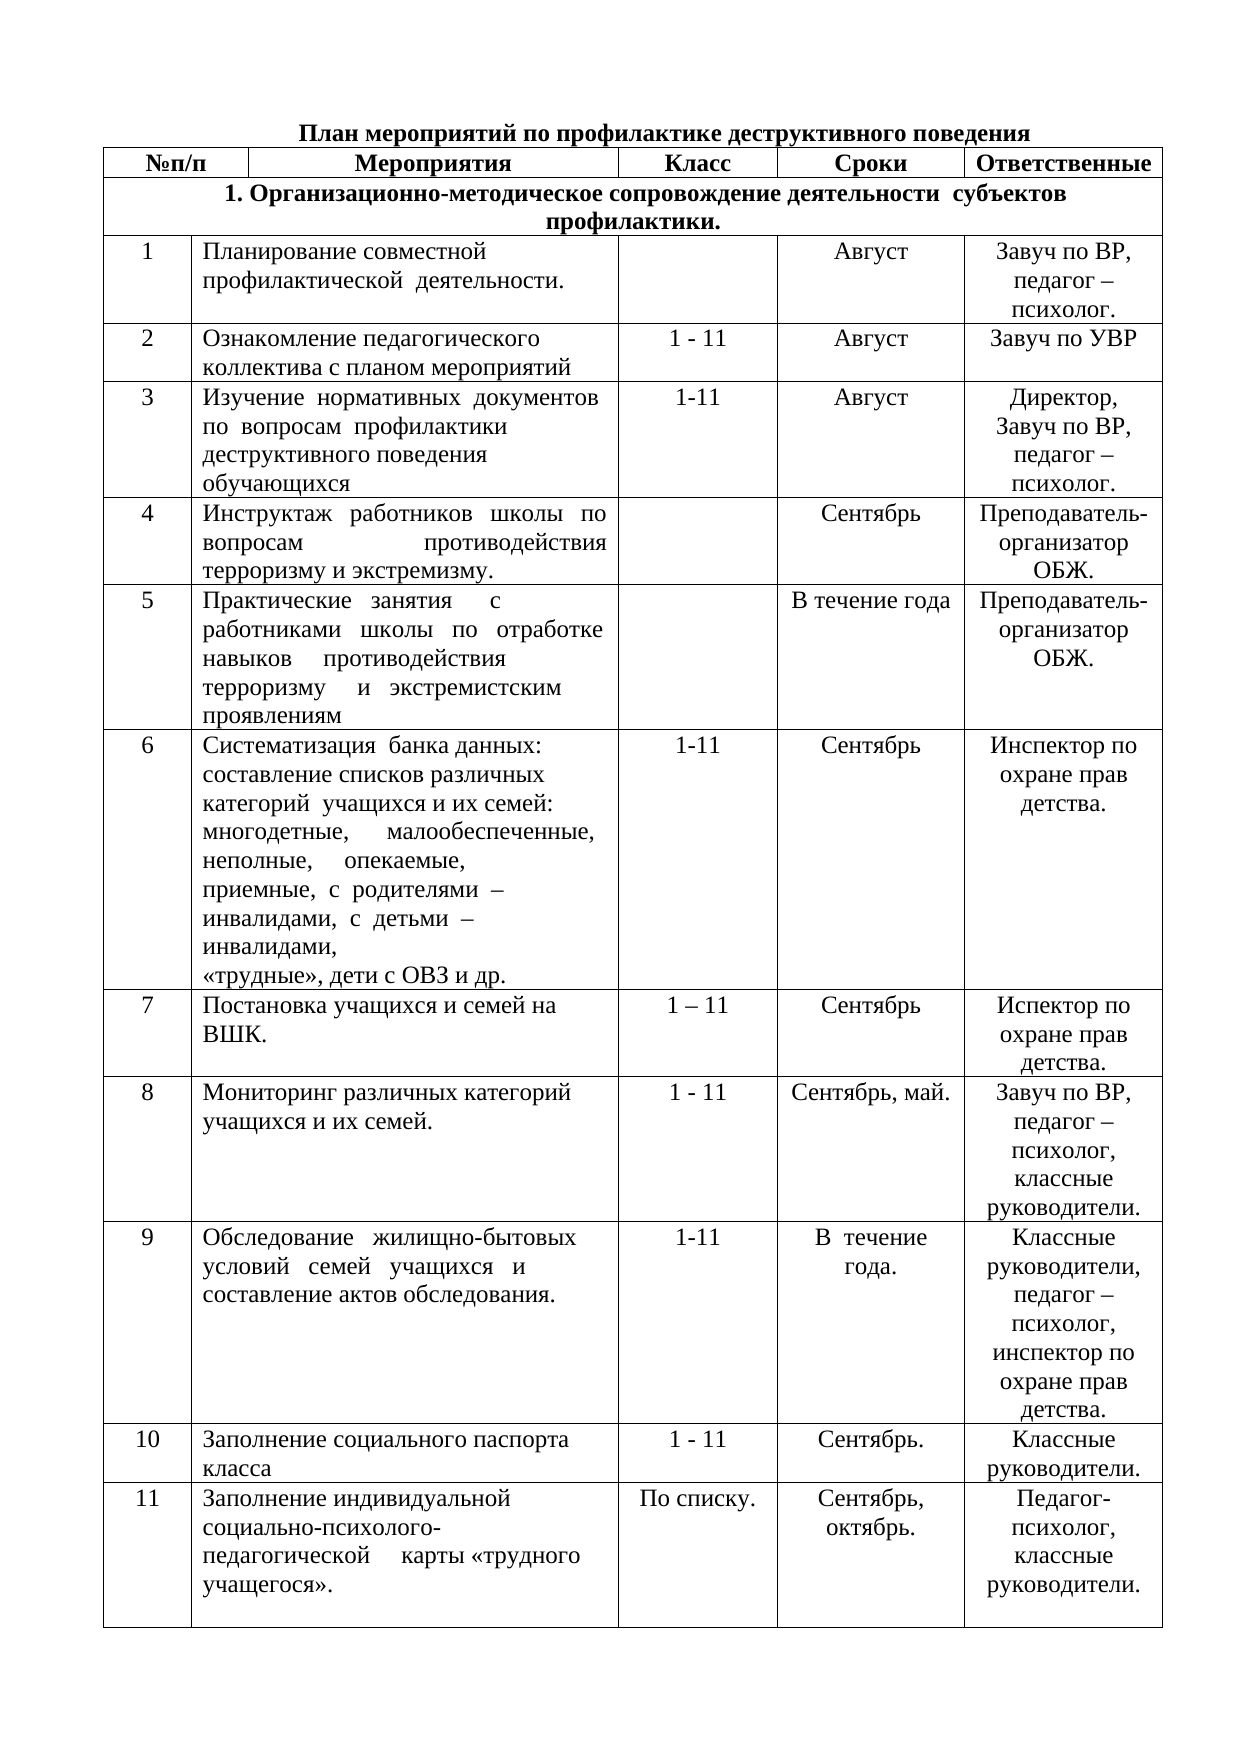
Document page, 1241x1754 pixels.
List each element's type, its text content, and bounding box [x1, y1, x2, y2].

table_cell Заполнение социального паспорта класса [192, 1424, 618, 1482]
table_cell Ознакомление педагогического коллектива с планом мероприятий [192, 324, 618, 381]
table_cell 1-11 [619, 382, 777, 497]
table_cell 7 [104, 990, 191, 1076]
table_cell 10 [104, 1424, 191, 1482]
table_cell Постановка учащихся и семей на ВШК. [192, 990, 618, 1076]
table_cell 5 [104, 585, 191, 729]
table_cell Мониторинг различных категорий учащихся и их семей. [192, 1077, 618, 1221]
table_cell Август [778, 236, 964, 322]
table_cell 1. Организационно-методическое сопровождение деятельности субъектов профилактики. [104, 178, 1162, 235]
table_cell Изучение нормативных документов по вопросам профилактики деструктивного поведения обучающихся [192, 382, 618, 497]
table_header Сроки [778, 148, 964, 177]
table_cell Сентябрь, октябрь. [778, 1483, 964, 1627]
table_cell Планирование совместной профилактической деятельности. [192, 236, 618, 322]
table_cell 4 [104, 498, 191, 584]
table_cell Завуч по ВР, педагог – психолог, классные руководители. [965, 1077, 1162, 1221]
text План мероприятий по профилактике деструктивного поведения [177, 118, 1152, 147]
table_cell Завуч по УВР [965, 324, 1162, 381]
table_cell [192, 1483, 618, 1627]
table_cell Инспектор по охране прав детства. [965, 730, 1162, 989]
table_cell Август [778, 324, 964, 381]
table_cell В течение года. [778, 1222, 964, 1423]
table_cell Сентябрь, май. [778, 1077, 964, 1221]
table_cell [619, 498, 777, 584]
table_cell 2 [104, 324, 191, 381]
table_cell Обследование жилищно-бытовых условий семей учащихся и составление актов обследования. [192, 1222, 618, 1423]
table_cell Классные руководители. [965, 1424, 1162, 1482]
table_cell Преподаватель-организатор ОБЖ. [965, 498, 1162, 584]
table_header №п/п [104, 148, 248, 177]
table_cell Систематизация банка данных: составление списков различных категорий учащихся и их семей: многодетные, малообеспеченные, неполные, опекаемые, приемные, с родителями – инвалидами, с детьми – инвалидами, «трудные», дети с ОВЗ и др. [192, 730, 618, 989]
table_cell 1 – 11 [619, 990, 777, 1076]
table_cell По списку. [619, 1483, 777, 1627]
table_cell 1 - 11 [619, 1424, 777, 1482]
table_cell [619, 236, 777, 322]
table_cell Август [778, 382, 964, 497]
table_cell Директор, Завуч по ВР, педагог – психолог. [965, 382, 1162, 497]
table_cell Сентябрь [778, 990, 964, 1076]
table_cell Преподаватель-организатор ОБЖ. [965, 585, 1162, 729]
table_cell Классные руководители, педагог – психолог, инспектор по охране прав детства. [965, 1222, 1162, 1423]
table_cell 1-11 [619, 730, 777, 989]
table_cell 1 - 11 [619, 1077, 777, 1221]
table_cell 1 [104, 236, 191, 322]
table_cell 9 [104, 1222, 191, 1423]
table_cell 11 [104, 1483, 191, 1627]
table_cell [619, 585, 777, 729]
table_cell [965, 1483, 1162, 1627]
table_cell 1 - 11 [619, 324, 777, 381]
table_cell Инструктаж работников школы по вопросам противодействия терроризму и экстремизму. [192, 498, 618, 584]
table_cell Завуч по ВР, педагог – психолог. [965, 236, 1162, 322]
table_cell 1-11 [619, 1222, 777, 1423]
table_cell Испектор по охране прав детства. [965, 990, 1162, 1076]
table_cell В течение года [778, 585, 964, 729]
table_cell 8 [104, 1077, 191, 1221]
table_cell Сентябрь [778, 730, 964, 989]
table_header Мероприятия [249, 148, 618, 177]
table_cell Сентябрь [778, 498, 964, 584]
table_cell 3 [104, 382, 191, 497]
table_cell Сентябрь. [778, 1424, 964, 1482]
table_cell Практические занятия с работниками школы по отработке навыков противодействия терроризму и экстремистским проявлениям [192, 585, 618, 729]
table_cell 6 [104, 730, 191, 989]
table_header Ответственные [965, 148, 1162, 177]
table_header Класс [619, 148, 777, 177]
